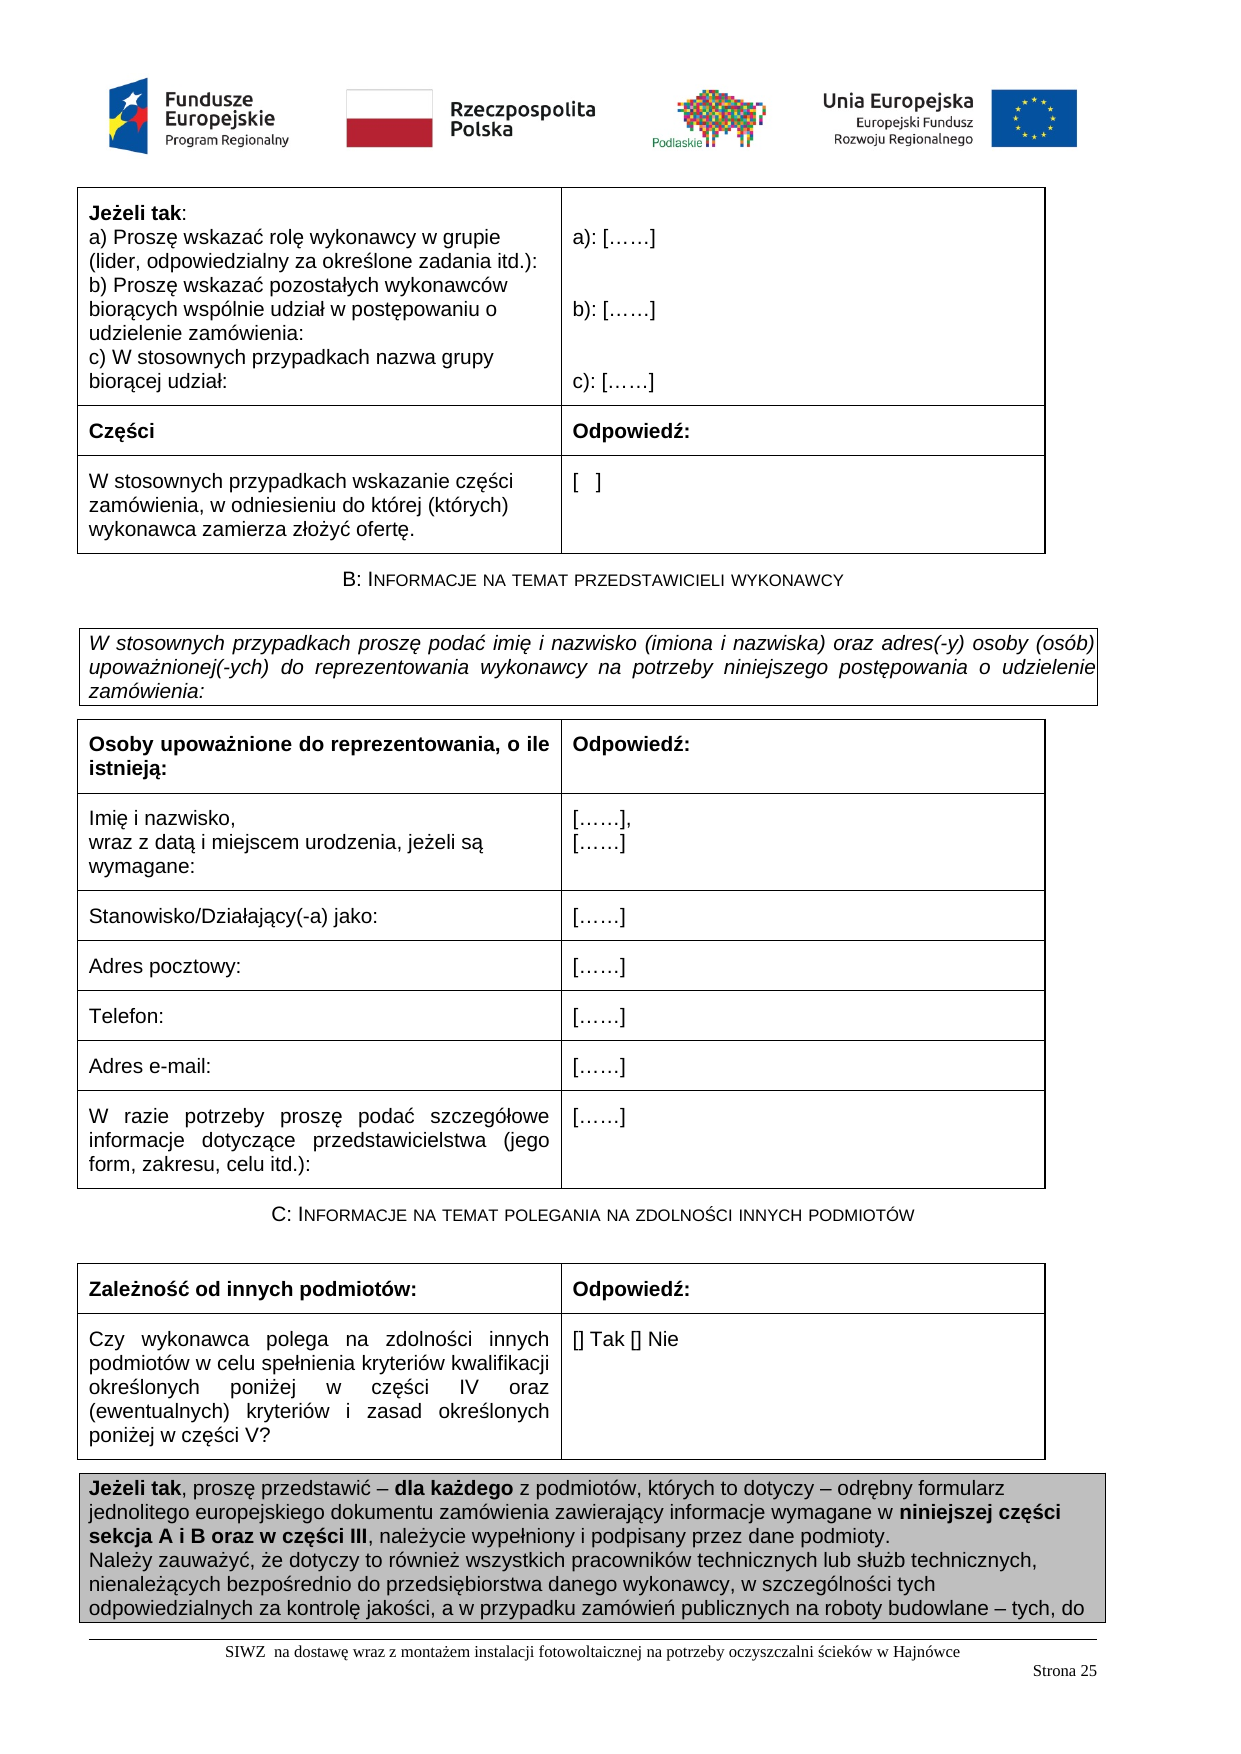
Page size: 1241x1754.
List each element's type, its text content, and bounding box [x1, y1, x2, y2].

picture [105, 73, 1080, 159]
table_cell [……] [562, 991, 1044, 1040]
table_cell Imię i nazwisko, wraz z datą i miejscem urodzenia, jeżeli są wymagane: [78, 794, 561, 890]
table_cell Telefon: [78, 991, 561, 1040]
table_cell W razie potrzeby proszę podać szczegółowe informacje dotyczące przedstawicielstwa (jego form, zakresu, celu itd.): [78, 1091, 561, 1188]
table_cell [……] [562, 941, 1044, 990]
table_header Zależność od innych podmiotów: [78, 1264, 561, 1313]
table_cell Adres e-mail: [78, 1041, 561, 1090]
table_cell [……] [562, 1041, 1044, 1090]
text B: Informacje na temat przedstawicieli wykonawcy [89, 566, 1097, 590]
table_cell Części [78, 406, 561, 455]
table_cell [] Tak [] Nie [562, 1314, 1044, 1459]
table_cell Adres pocztowy: [78, 941, 561, 990]
table_cell [……] [562, 891, 1044, 940]
table_cell W stosownych przypadkach wskazanie części zamówienia, w odniesieniu do której (których) wykonawca zamierza złożyć ofertę. [78, 456, 561, 553]
table_header Odpowiedź: [562, 720, 1044, 792]
table_cell [……], [……] [562, 794, 1044, 890]
table_header Osoby upoważnione do reprezentowania, o ile istnieją: [78, 720, 561, 792]
text W stosownych przypadkach proszę podać imię i nazwisko (imiona i nazwiska) oraz adres(-y) osoby (osób) upoważnionej(-ych) do reprezentowania wykonawcy na potrzeby niniejszego postępowania o udzielenie zamówienia: [80, 629, 1097, 705]
table_cell [ ] [562, 456, 1044, 553]
table_cell Czy wykonawca polega na zdolności innych podmiotów w celu spełnienia kryteriów kwalifikacji określonych poniżej w części IV oraz (ewentualnych) kryteriów i zasad określonych poniżej w części V? [78, 1314, 561, 1459]
table_cell Odpowiedź: [562, 406, 1044, 455]
table_header Odpowiedź: [562, 1264, 1044, 1313]
table_cell Jeżeli tak: a) Proszę wskazać rolę wykonawcy w grupie (lider, odpowiedzialny za określone zadania itd.): b) Proszę wskazać pozostałych wykonawców biorących wspólnie udział w postępowaniu o udzielenie zamówienia: c) W stosownych przypadkach nazwa grupy biorącej udział: [78, 188, 561, 405]
table_cell Stanowisko/Działający(-a) jako: [78, 891, 561, 940]
table_cell a): [……] b): [……] c): [……] [562, 188, 1044, 405]
table_cell [……] [562, 1091, 1044, 1188]
text C: Informacje na temat polegania na zdolności innych podmiotów [89, 1202, 1097, 1226]
